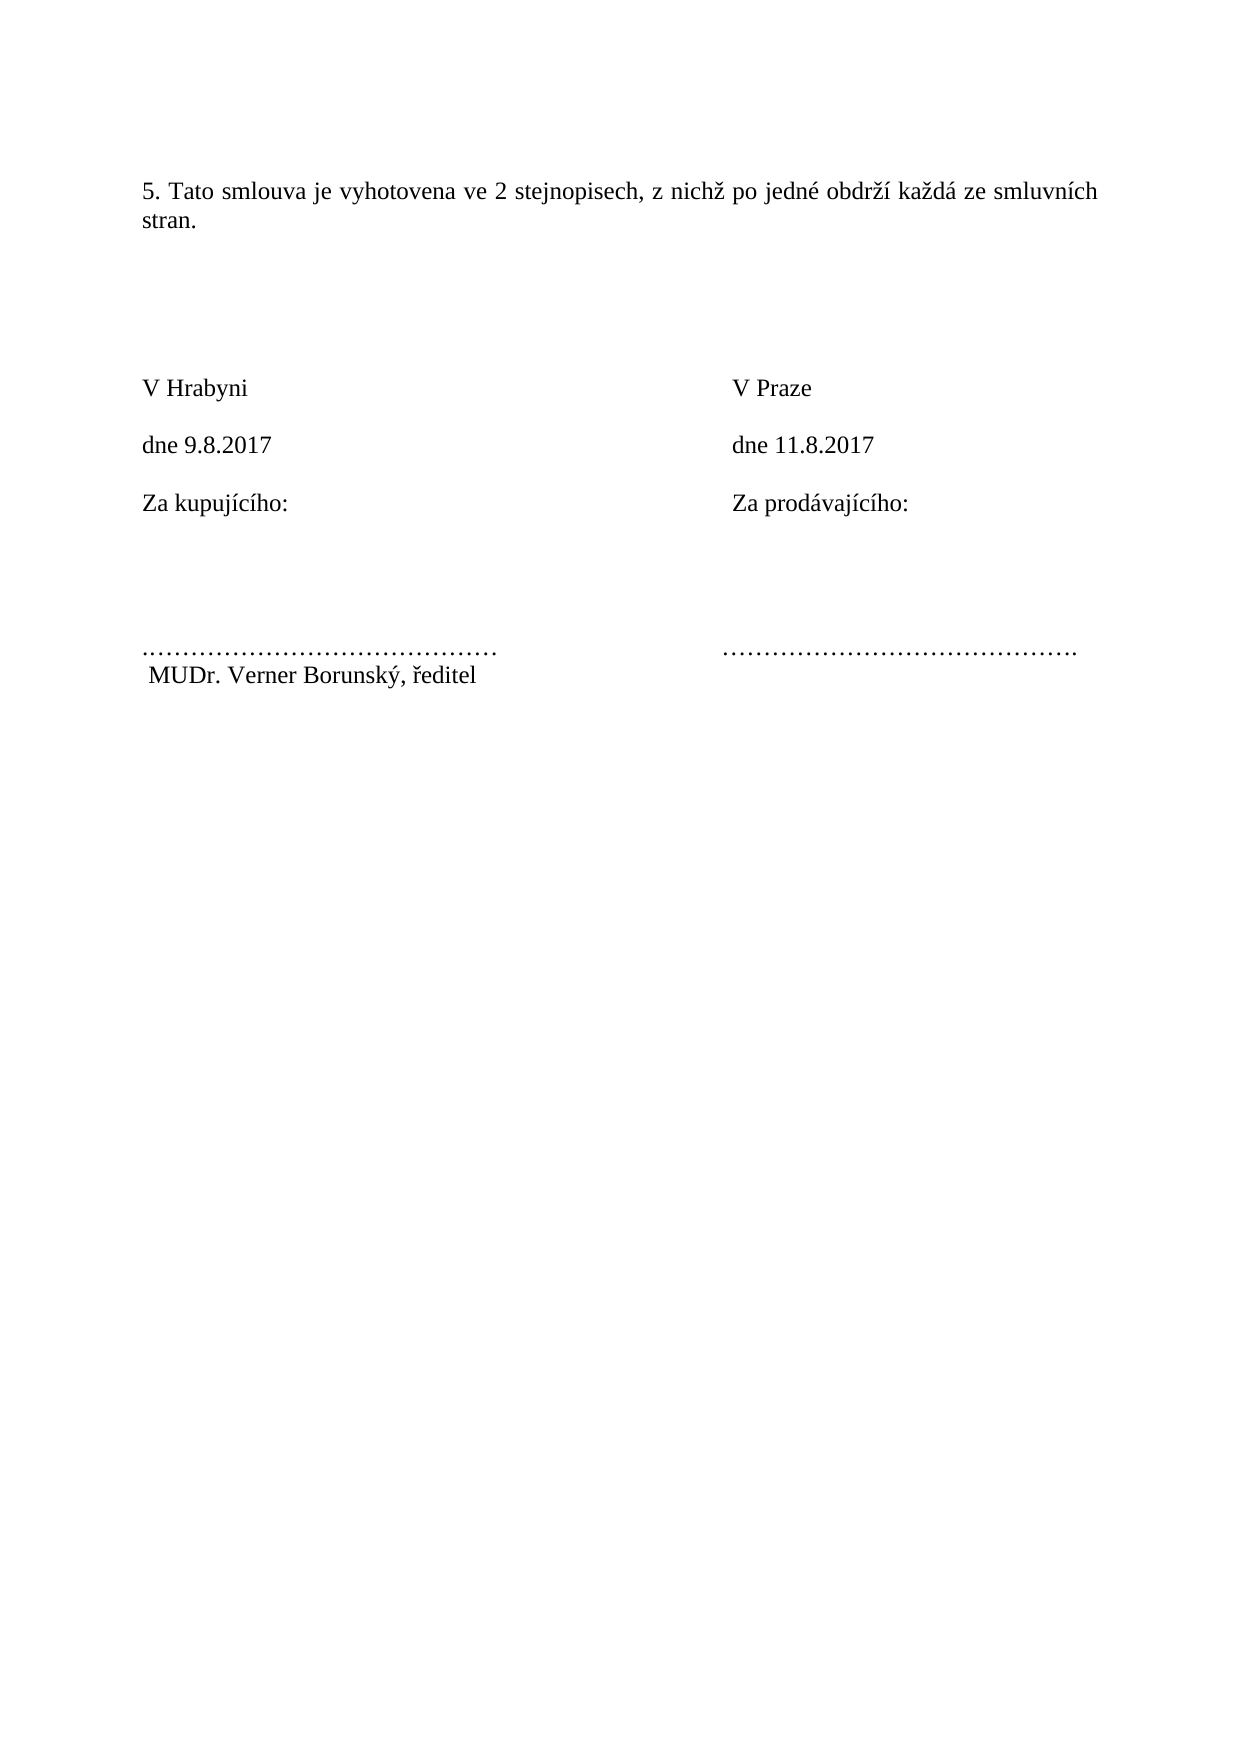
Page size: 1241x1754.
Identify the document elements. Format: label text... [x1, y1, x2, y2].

text dne 9.8.2017 dne 11.8.2017 [142, 430, 1098, 459]
text V Hrabyni V Praze [142, 373, 1098, 402]
text Za kupujícího: Za prodávajícího: [142, 488, 1098, 517]
text 5. Tato smlouva je vyhotovena ve 2 stejnopisech, z nichž po jedné obdrží každá ze smluvních stran. [142, 176, 1098, 234]
text MUDr. Verner Borunský, ředitel [142, 660, 1098, 689]
text .…………………………………… ……………………………………. [142, 632, 1098, 660]
